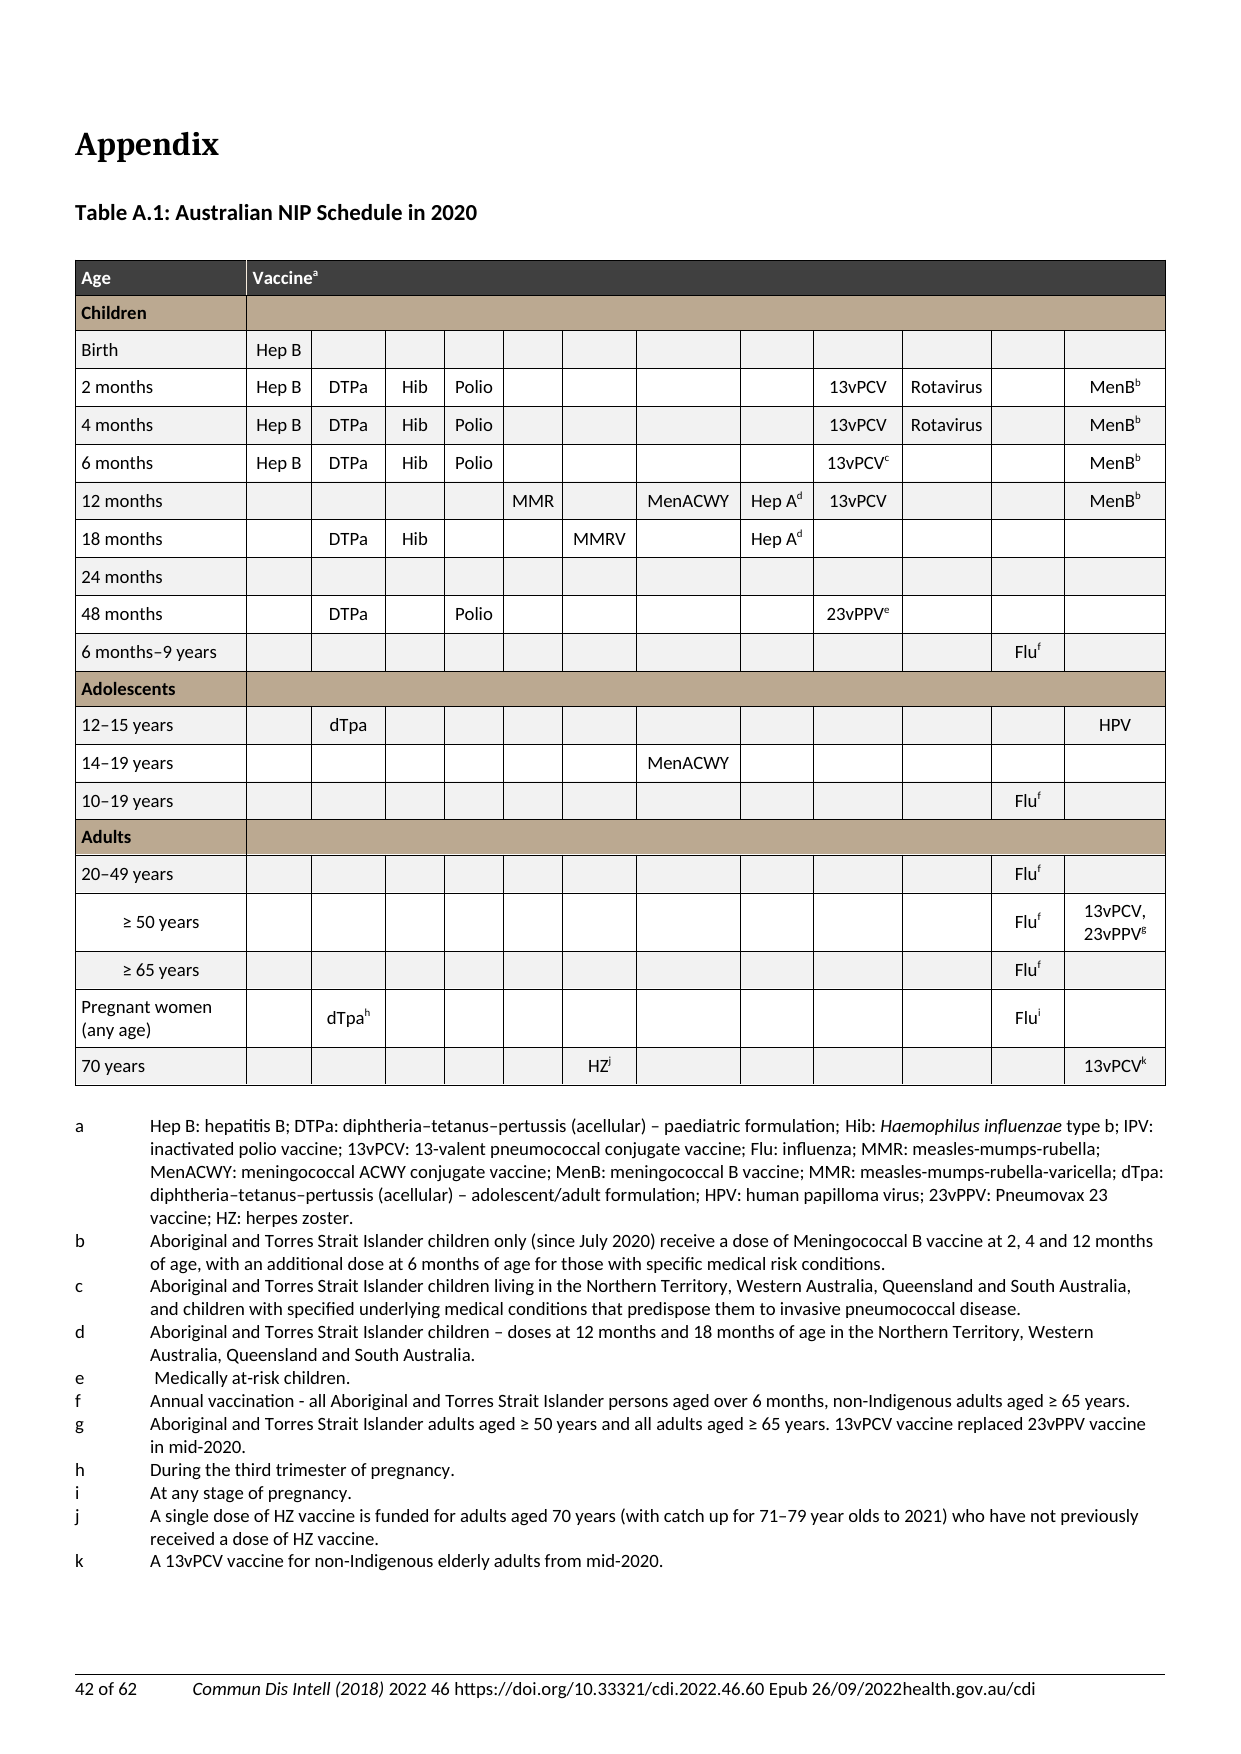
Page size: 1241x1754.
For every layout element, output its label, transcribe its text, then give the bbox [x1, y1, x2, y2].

table_cell [445, 745, 503, 781]
table_cell [445, 1048, 503, 1084]
table_cell [386, 483, 444, 519]
subtitle Appendix [75, 125, 1165, 163]
table_cell 13vPCV [814, 407, 902, 444]
text d Aboriginal and Torres Strait Islander children – doses at 12 months and 18 months of age in the Northern Territory, Western Australia, Queensland and South Australia. [75, 1320, 1165, 1366]
table_cell Fluf [992, 634, 1064, 671]
text e Medically at-risk children. [75, 1366, 1165, 1389]
table_cell [903, 1048, 991, 1084]
table_cell [445, 952, 503, 988]
table_cell [247, 634, 311, 671]
table_cell MenBb [1065, 445, 1165, 481]
table_cell 12–15 years [76, 707, 246, 744]
text a Hep B: hepatitis B; DTPa: diphtheria–tetanus–pertussis (acellular) – paediatric formulation; Hib: Haemophilus influenzae type b; IPV: inactivated polio vaccine; 13vPCV: 13-valent pneumococcal conjugate vaccine; Flu: influenza; MMR: measles-mumps-rubella; MenACWY: meningococcal ACWY conjugate vaccine; MenB: meningococcal B vaccine; MMR: measles-mumps-rubella-varicella; dTpa: diphtheria–tetanus–pertussis (acellular) – adolescent/adult formulation; HPV: human papilloma virus; 23vPPV: Pneumovax 23 vaccine; HZ: herpes zoster. [75, 1114, 1165, 1229]
table_cell MMRV [563, 520, 636, 557]
table_cell [903, 445, 991, 481]
table_cell Fluf [992, 856, 1064, 892]
table_cell [247, 894, 311, 951]
table_cell ≥ 50 years [76, 894, 246, 951]
table_cell [741, 990, 813, 1047]
text c Aboriginal and Torres Strait Islander children living in the Northern Territory, Western Australia, Queensland and South Australia, and children with specified underlying medical conditions that predispose them to invasive pneumococcal disease. [75, 1274, 1165, 1320]
table_cell Hep Ad [741, 483, 813, 519]
table_cell [637, 520, 740, 557]
table_cell 18 months [76, 520, 246, 557]
table_cell MenBb [1065, 407, 1165, 444]
table_cell [903, 520, 991, 557]
table_cell [563, 894, 636, 951]
table_cell [504, 707, 562, 744]
table_cell [504, 1048, 562, 1084]
table_cell [504, 558, 562, 595]
table_cell Polio [445, 369, 503, 406]
table_cell 4 months [76, 407, 246, 444]
table_cell [1065, 634, 1165, 671]
table_header Age [76, 261, 246, 295]
table_cell [637, 634, 740, 671]
table_cell [992, 369, 1064, 406]
table_cell [1065, 331, 1165, 368]
table_cell Adolescents [76, 672, 246, 706]
table_cell [741, 952, 813, 988]
table_cell [312, 558, 385, 595]
table_cell [637, 445, 740, 481]
table_cell HPV [1065, 707, 1165, 744]
table_cell Rotavirus [903, 369, 991, 406]
text f Annual vaccination - all Aboriginal and Torres Strait Islander persons aged over 6 months, non-Indigenous adults aged ≥ 65 years. [75, 1389, 1165, 1412]
table_cell [247, 483, 311, 519]
table_cell 12 months [76, 483, 246, 519]
table_cell [903, 990, 991, 1047]
table_cell [1065, 596, 1165, 633]
table_cell Flui [992, 990, 1064, 1047]
table_cell [445, 990, 503, 1047]
table_cell [741, 856, 813, 892]
table_cell MenBb [1065, 369, 1165, 406]
table_cell 70 years [76, 1048, 246, 1084]
table_cell [814, 331, 902, 368]
table_cell [563, 596, 636, 633]
table_cell [445, 520, 503, 557]
text i At any stage of pregnancy. [75, 1481, 1165, 1504]
table_cell MenACWY [637, 745, 740, 781]
table_cell [563, 369, 636, 406]
table_cell [741, 445, 813, 481]
table_cell [1065, 520, 1165, 557]
table_cell 13vPCV, 23vPPVg [1065, 894, 1165, 951]
table_cell [903, 783, 991, 819]
table_cell DTPa [312, 520, 385, 557]
table_cell Hep B [247, 407, 311, 444]
text b Aboriginal and Torres Strait Islander children only (since July 2020) receive a dose of Meningococcal B vaccine at 2, 4 and 12 months of age, with an additional dose at 6 months of age for those with specific medical risk conditions. [75, 1229, 1165, 1274]
table_cell [312, 1048, 385, 1084]
table_cell 10–19 years [76, 783, 246, 819]
table_cell [247, 296, 1165, 330]
table_cell 13vPCV [814, 483, 902, 519]
table_cell [504, 634, 562, 671]
table_cell [992, 707, 1064, 744]
table_cell [814, 952, 902, 988]
table_cell Hep Ad [741, 520, 813, 557]
table_cell DTPa [312, 445, 385, 481]
table_cell 48 months [76, 596, 246, 633]
table_cell [247, 596, 311, 633]
table_cell [247, 558, 311, 595]
table_cell [386, 894, 444, 951]
table_cell [563, 558, 636, 595]
table_cell [903, 483, 991, 519]
table_cell [814, 634, 902, 671]
table_cell [903, 558, 991, 595]
table_cell [637, 369, 740, 406]
table_cell [504, 369, 562, 406]
table_cell 6 months [76, 445, 246, 481]
table_cell [445, 707, 503, 744]
table_cell [903, 894, 991, 951]
table_cell [741, 369, 813, 406]
table_cell [563, 483, 636, 519]
table_cell 13vPCV [814, 369, 902, 406]
table_cell [1065, 856, 1165, 892]
table_cell [386, 596, 444, 633]
table_cell [741, 558, 813, 595]
table_cell [386, 856, 444, 892]
table_cell [637, 990, 740, 1047]
table_cell MMR [504, 483, 562, 519]
table_cell [504, 894, 562, 951]
table_cell [903, 856, 991, 892]
table_cell [445, 894, 503, 951]
table_cell 20–49 years [76, 856, 246, 892]
table_cell [992, 596, 1064, 633]
table_cell 6 months–9 years [76, 634, 246, 671]
table_cell [386, 331, 444, 368]
table_cell [504, 990, 562, 1047]
table_cell [992, 558, 1064, 595]
table_cell [992, 520, 1064, 557]
table_cell [386, 783, 444, 819]
table_cell [504, 783, 562, 819]
table_cell [247, 1048, 311, 1084]
table_cell [992, 331, 1064, 368]
table_cell [741, 1048, 813, 1084]
table_cell [504, 520, 562, 557]
table_cell [247, 990, 311, 1047]
table_cell Fluf [992, 952, 1064, 988]
table_cell 23vPPVe [814, 596, 902, 633]
table_cell [563, 407, 636, 444]
table_cell [312, 483, 385, 519]
table_header Vaccinea [247, 261, 1165, 295]
table_cell [903, 634, 991, 671]
table_cell DTPa [312, 369, 385, 406]
table_cell DTPa [312, 407, 385, 444]
table_cell [445, 783, 503, 819]
table_cell [563, 445, 636, 481]
table_cell Hib [386, 445, 444, 481]
table_cell [741, 783, 813, 819]
table_cell Hib [386, 520, 444, 557]
table_cell [386, 990, 444, 1047]
table_cell [386, 558, 444, 595]
table_cell [563, 783, 636, 819]
table_cell [563, 331, 636, 368]
table_cell [1065, 783, 1165, 819]
table_cell [247, 672, 1165, 706]
table_cell [814, 783, 902, 819]
table_cell [312, 894, 385, 951]
table_cell [741, 745, 813, 781]
table_cell [741, 894, 813, 951]
table_cell [563, 634, 636, 671]
table_cell [814, 558, 902, 595]
table_cell [386, 952, 444, 988]
table_cell Polio [445, 407, 503, 444]
table_cell [637, 856, 740, 892]
table_cell [312, 745, 385, 781]
table_cell [312, 856, 385, 892]
table_cell [504, 331, 562, 368]
table_cell [637, 596, 740, 633]
table_cell [992, 407, 1064, 444]
table_cell Rotavirus [903, 407, 991, 444]
table_cell [741, 596, 813, 633]
table_cell [637, 407, 740, 444]
table_cell [445, 558, 503, 595]
table_cell [814, 520, 902, 557]
table_cell [563, 707, 636, 744]
table_cell [504, 856, 562, 892]
table_cell [814, 707, 902, 744]
table_cell [814, 856, 902, 892]
table_cell [386, 634, 444, 671]
table_cell 13vPCVk [1065, 1048, 1165, 1084]
table_cell [992, 1048, 1064, 1084]
table_cell ≥ 65 years [76, 952, 246, 988]
table_cell [992, 483, 1064, 519]
table_cell [386, 1048, 444, 1084]
table_cell Hep B [247, 331, 311, 368]
table_cell 14–19 years [76, 745, 246, 781]
text g Aboriginal and Torres Strait Islander adults aged ≥ 50 years and all adults aged ≥ 65 years. 13vPCV vaccine replaced 23vPPV vaccine in mid-2020. [75, 1412, 1165, 1458]
table_cell [814, 990, 902, 1047]
table_cell [563, 990, 636, 1047]
table_cell MenBb [1065, 483, 1165, 519]
table_cell [903, 707, 991, 744]
text h During the third trimester of pregnancy. [75, 1458, 1165, 1481]
table_cell [814, 745, 902, 781]
table_cell [741, 407, 813, 444]
table_cell [247, 707, 311, 744]
table_cell DTPa [312, 596, 385, 633]
table_cell [814, 894, 902, 951]
table_cell [247, 520, 311, 557]
table_cell [386, 745, 444, 781]
table_cell [563, 952, 636, 988]
table_cell 2 months [76, 369, 246, 406]
table_cell [312, 331, 385, 368]
table_cell [637, 952, 740, 988]
table_cell [1065, 558, 1165, 595]
table_cell [312, 783, 385, 819]
table_cell Polio [445, 596, 503, 633]
table_cell [386, 707, 444, 744]
table_cell HZj [563, 1048, 636, 1084]
table_cell [445, 483, 503, 519]
table_cell [903, 952, 991, 988]
table_cell [445, 331, 503, 368]
table_cell [247, 820, 1165, 854]
table_cell dTpah [312, 990, 385, 1047]
table_cell [1065, 990, 1165, 1047]
table_cell Polio [445, 445, 503, 481]
table_cell Birth [76, 331, 246, 368]
table_cell [637, 894, 740, 951]
table_cell Hib [386, 369, 444, 406]
table_cell [247, 745, 311, 781]
table_cell [992, 445, 1064, 481]
table_cell Hep B [247, 369, 311, 406]
table_cell Adults [76, 820, 246, 854]
table_cell [445, 634, 503, 671]
table_cell [741, 634, 813, 671]
table_cell [741, 331, 813, 368]
table_cell Hib [386, 407, 444, 444]
table_cell [445, 856, 503, 892]
table_cell [563, 856, 636, 892]
table_cell Fluf [992, 783, 1064, 819]
table_cell [637, 331, 740, 368]
text k A 13vPCV vaccine for non-Indigenous elderly adults from mid-2020. [75, 1549, 1165, 1572]
table_cell Children [76, 296, 246, 330]
table_cell [637, 558, 740, 595]
table_cell Pregnant women (any age) [76, 990, 246, 1047]
table_cell [1065, 952, 1165, 988]
table_cell [637, 707, 740, 744]
table_cell [903, 596, 991, 633]
table_cell [637, 783, 740, 819]
table_cell [504, 445, 562, 481]
table_cell 24 months [76, 558, 246, 595]
table_cell [903, 331, 991, 368]
table_cell [247, 856, 311, 892]
table_cell Hep B [247, 445, 311, 481]
table_cell dTpa [312, 707, 385, 744]
text j A single dose of HZ vaccine is funded for adults aged 70 years (with catch up for 71–79 year olds to 2021) who have not previously received a dose of HZ vaccine. [75, 1504, 1165, 1549]
table_cell Fluf [992, 894, 1064, 951]
table_cell [741, 707, 813, 744]
table_cell [637, 1048, 740, 1084]
table_cell [563, 745, 636, 781]
table_cell [312, 634, 385, 671]
table_cell [504, 745, 562, 781]
table_cell [247, 952, 311, 988]
table_cell [504, 952, 562, 988]
table_cell [312, 952, 385, 988]
table_cell [504, 407, 562, 444]
table_cell [992, 745, 1064, 781]
text Table A.1: Australian NIP Schedule in 2020 [75, 198, 1165, 226]
table_cell [504, 596, 562, 633]
table_cell [903, 745, 991, 781]
table_cell MenACWY [637, 483, 740, 519]
table_cell [247, 783, 311, 819]
table_cell 13vPCVc [814, 445, 902, 481]
table_cell [814, 1048, 902, 1084]
table_cell [1065, 745, 1165, 781]
